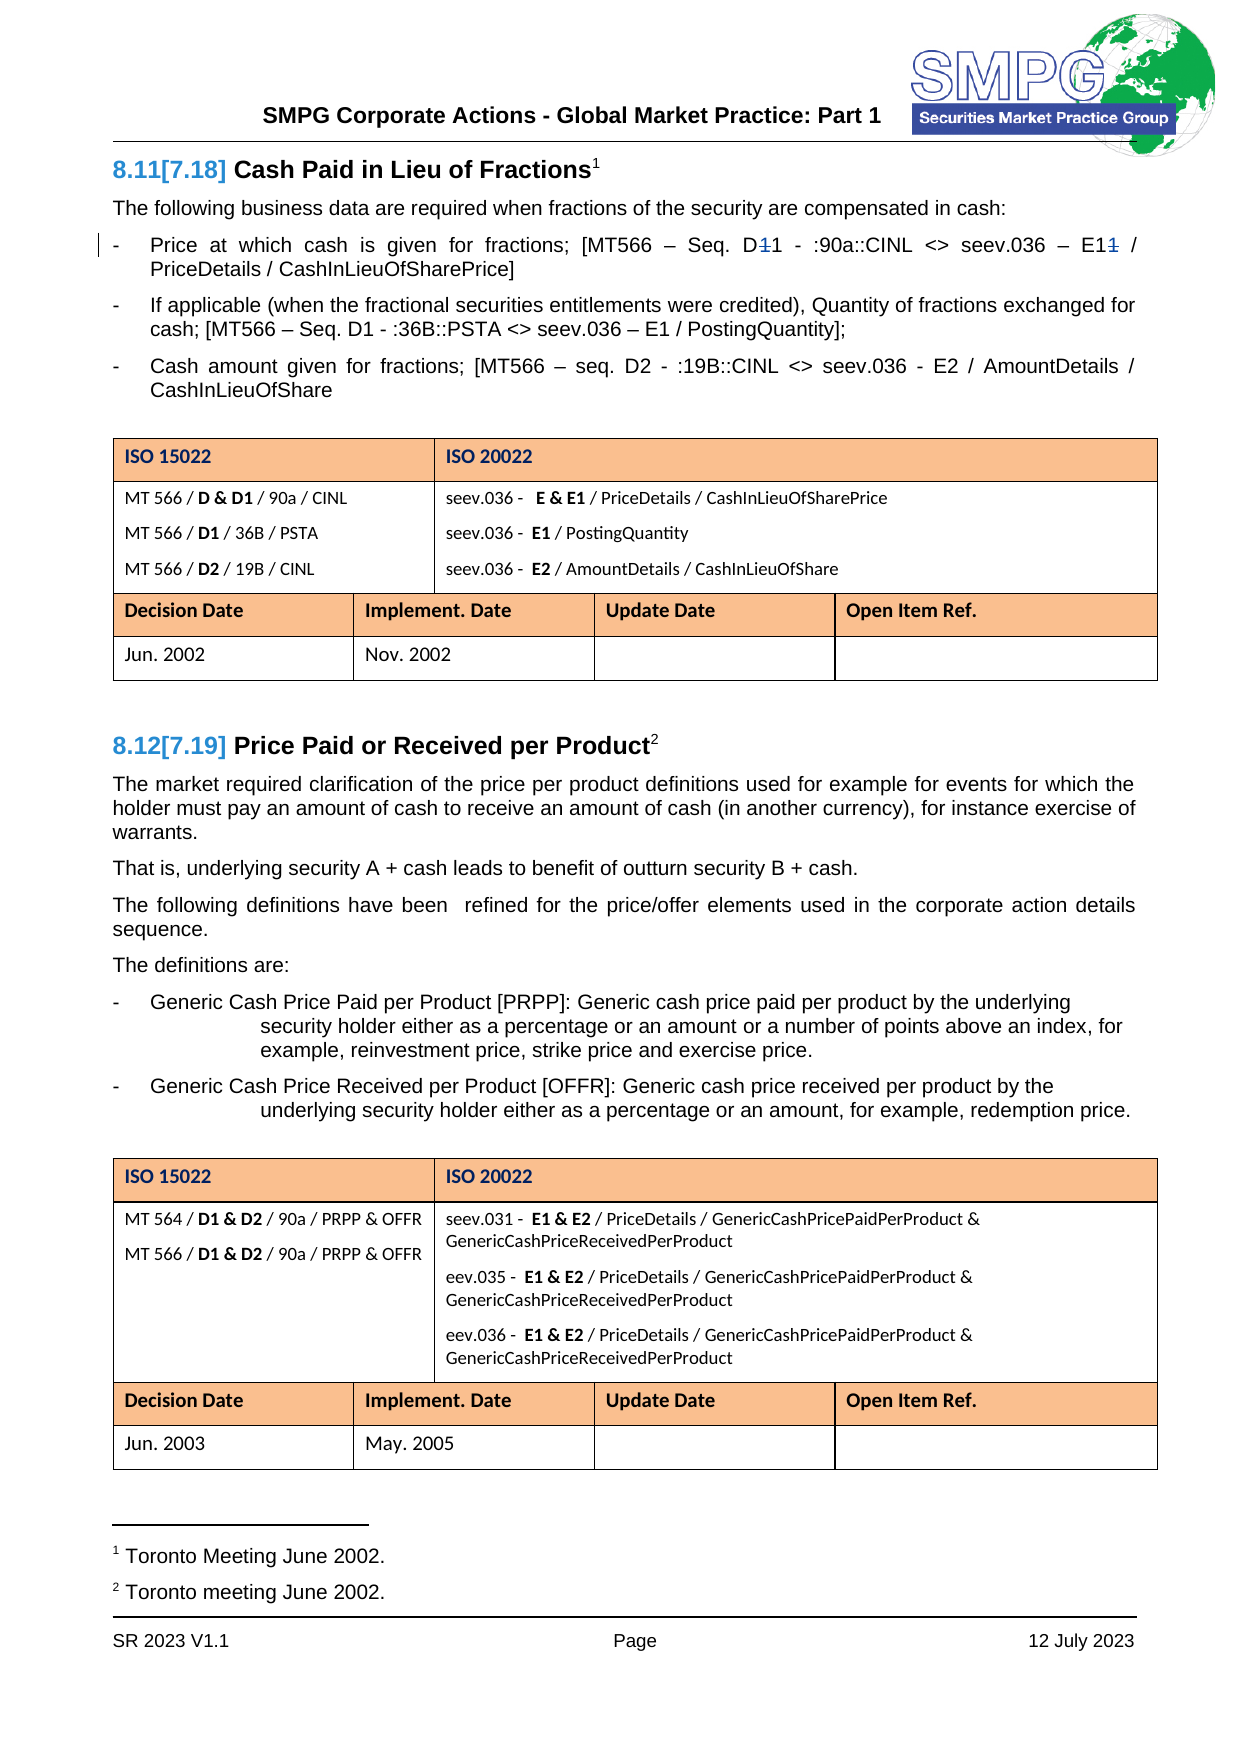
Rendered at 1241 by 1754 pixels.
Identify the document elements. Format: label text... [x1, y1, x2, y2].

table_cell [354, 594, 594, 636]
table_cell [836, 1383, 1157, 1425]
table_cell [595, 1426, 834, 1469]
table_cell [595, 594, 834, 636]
text The following definitions have been refined for the price/offer elements used in the corporate action details sequence. [112, 893, 1137, 941]
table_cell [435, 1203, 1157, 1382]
list Generic Cash Price Paid per Product [PRPP]: Generic cash price paid per product by the underlying security holder either as a percentage or an amount or a number of points above an index, for example, reinvestment price, strike price and exercise price. [112, 989, 1137, 1061]
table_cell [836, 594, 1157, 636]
list Price at which cash is given for fractions; [MT566 – Seq. D1 - :90a::CINL <> seev.036 – E1 / PriceDetails / CashInLieuOfSharePrice] [112, 233, 1137, 281]
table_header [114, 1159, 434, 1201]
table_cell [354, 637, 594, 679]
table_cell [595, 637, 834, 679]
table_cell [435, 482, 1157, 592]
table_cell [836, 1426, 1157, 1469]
subtitle Cash Paid in Lieu of Fractions [112, 155, 1137, 184]
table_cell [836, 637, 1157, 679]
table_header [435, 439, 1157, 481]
list If applicable (when the fractional securities entitlements were credited), Quantity of fractions exchanged for cash; [MT566 – Seq. D1 - :36B::PSTA <> seev.036 – E1 / PostingQuantity]; [112, 293, 1137, 341]
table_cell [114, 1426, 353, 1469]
subtitle Price Paid or Received per Product [112, 731, 1137, 759]
text The definitions are: [112, 953, 1137, 977]
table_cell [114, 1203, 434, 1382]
list Generic Cash Price Received per Product [OFFR]: Generic cash price received per product by the underlying security holder either as a percentage or an amount, for example, redemption price. [112, 1074, 1137, 1122]
text The market required clarification of the price per product definitions used for example for events for which the holder must pay an amount of cash to receive an amount of cash (in another currency), for instance exercise of warrants. [112, 772, 1137, 844]
list Cash amount given for fractions; [MT566 – seq. D2 - :19B::CINL <> seev.036 - E2 / AmountDetails / CashInLieuOfShare [112, 353, 1137, 401]
picture [911, 14, 1216, 157]
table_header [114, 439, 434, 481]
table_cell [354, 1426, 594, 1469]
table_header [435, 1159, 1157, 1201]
text That is, underlying security A + cash leads to benefit of outturn security B + cash. [112, 856, 1137, 880]
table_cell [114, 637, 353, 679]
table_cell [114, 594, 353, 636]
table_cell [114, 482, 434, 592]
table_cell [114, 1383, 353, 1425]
text The following business data are required when fractions of the security are compensated in cash: [112, 196, 1137, 220]
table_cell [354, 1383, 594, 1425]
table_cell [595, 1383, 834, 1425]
